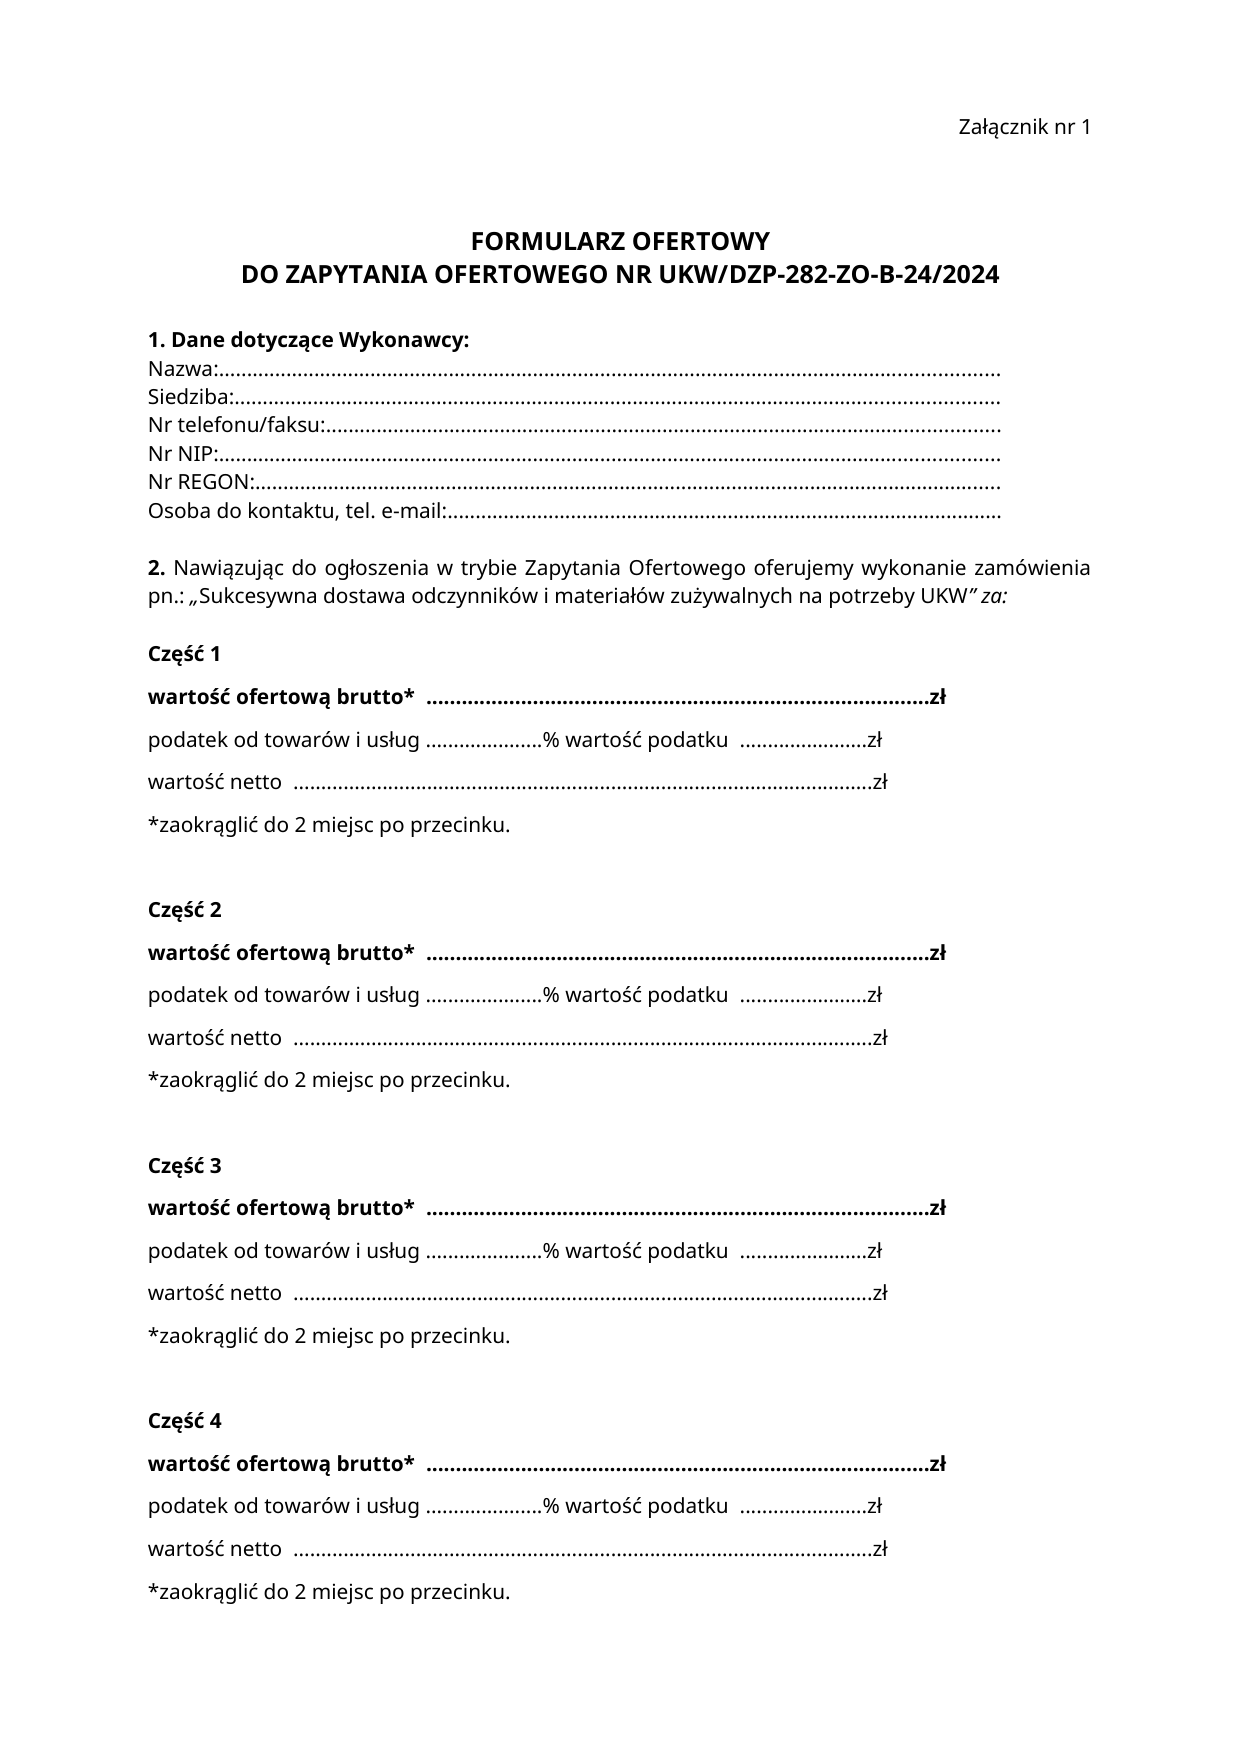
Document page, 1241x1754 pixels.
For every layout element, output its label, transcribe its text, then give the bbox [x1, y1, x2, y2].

text FORMULARZ OFERTOWY [148, 223, 1093, 257]
text Nr REGON: [148, 467, 1093, 496]
text wartość ofertową brutto* .....................................................................................zł [148, 938, 1093, 966]
text Część 2 [148, 895, 1093, 923]
text wartość netto ........................................................................................................zł [148, 1534, 1093, 1563]
text Nr telefonu/faksu: [148, 411, 1093, 439]
text *zaokrąglić do 2 miejsc po przecinku. [148, 1577, 1093, 1605]
text podatek od towarów i usług .....................% wartość podatku .............……….zł [148, 1492, 1093, 1520]
text Część 4 [148, 1406, 1093, 1435]
text Nr NIP: [148, 439, 1093, 467]
text Nazwa: [148, 354, 1093, 382]
text wartość ofertową brutto* .....................................................................................zł [148, 1449, 1093, 1477]
text wartość netto ........................................................................................................zł [148, 1023, 1093, 1051]
text wartość ofertową brutto* .....................................................................................zł [148, 1193, 1093, 1222]
text Załącznik nr 1 [148, 112, 1093, 141]
text 2. Nawiązując do ogłoszenia w trybie Zapytania Ofertowego oferujemy wykonanie zamówienia pn.: „Sukcesywna dostawa odczynników i materiałów zużywalnych na potrzeby UKW” za: [148, 553, 1093, 610]
text *zaokrąglić do 2 miejsc po przecinku. [148, 1321, 1093, 1349]
text Siedziba: [148, 382, 1093, 411]
text wartość netto ........................................................................................................zł [148, 767, 1093, 796]
text podatek od towarów i usług .....................% wartość podatku .............……….zł [148, 725, 1093, 753]
text wartość ofertową brutto* .....................................................................................zł [148, 682, 1093, 711]
text *zaokrąglić do 2 miejsc po przecinku. [148, 1066, 1093, 1094]
text wartość netto ........................................................................................................zł [148, 1278, 1093, 1307]
text Część 1 [148, 639, 1093, 668]
text podatek od towarów i usług .....................% wartość podatku .............……….zł [148, 1236, 1093, 1264]
text DO ZAPYTANIA OFERTOWEGO NR UKW/DZP-282-ZO-B-24/2024 [148, 257, 1093, 291]
text podatek od towarów i usług .....................% wartość podatku .............……….zł [148, 980, 1093, 1009]
text *zaokrąglić do 2 miejsc po przecinku. [148, 810, 1093, 838]
text Osoba do kontaktu, tel. e-mail: [148, 496, 1093, 524]
text Część 3 [148, 1151, 1093, 1179]
text 1. Dane dotyczące Wykonawcy: [148, 325, 1093, 354]
